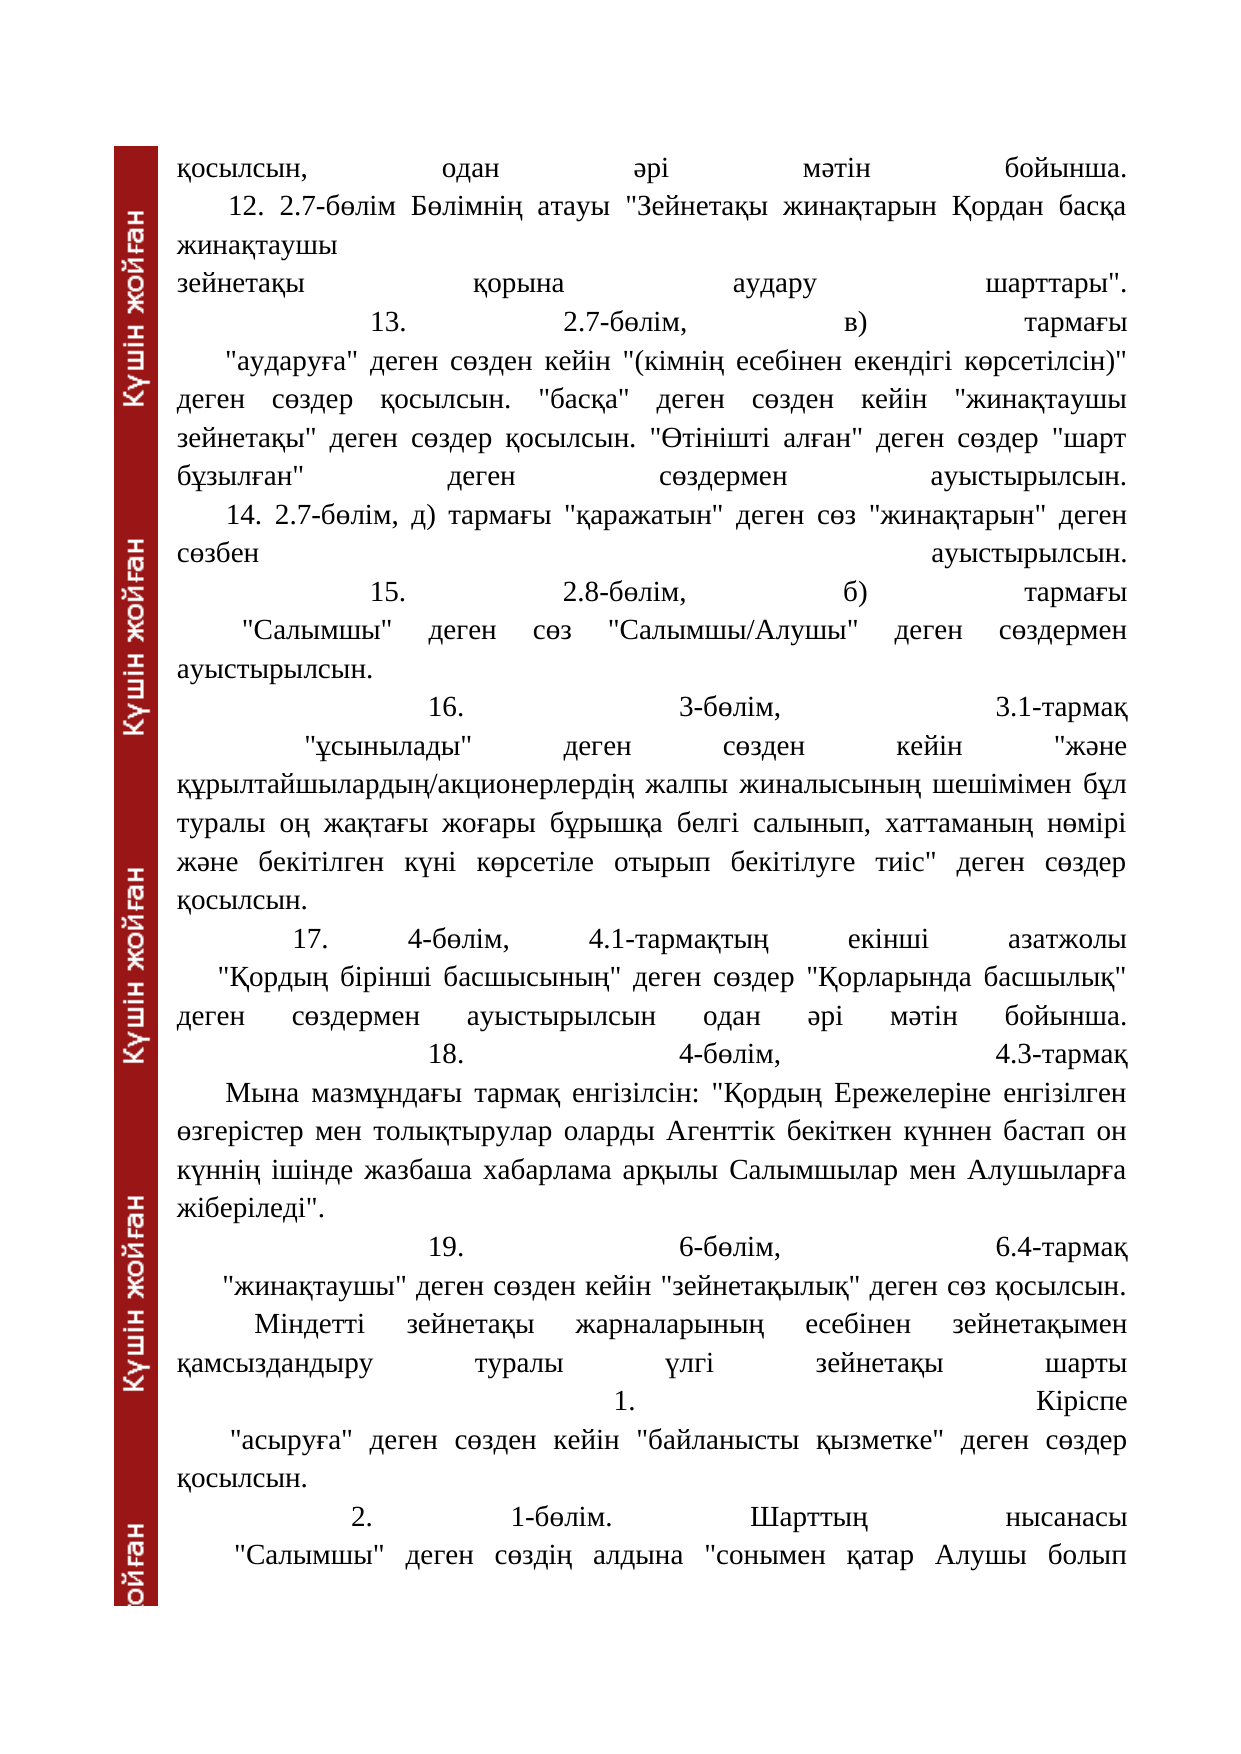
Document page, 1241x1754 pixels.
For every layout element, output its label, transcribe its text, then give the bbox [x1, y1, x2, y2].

picture [114, 1571, 158, 1606]
picture [114, 146, 158, 150]
